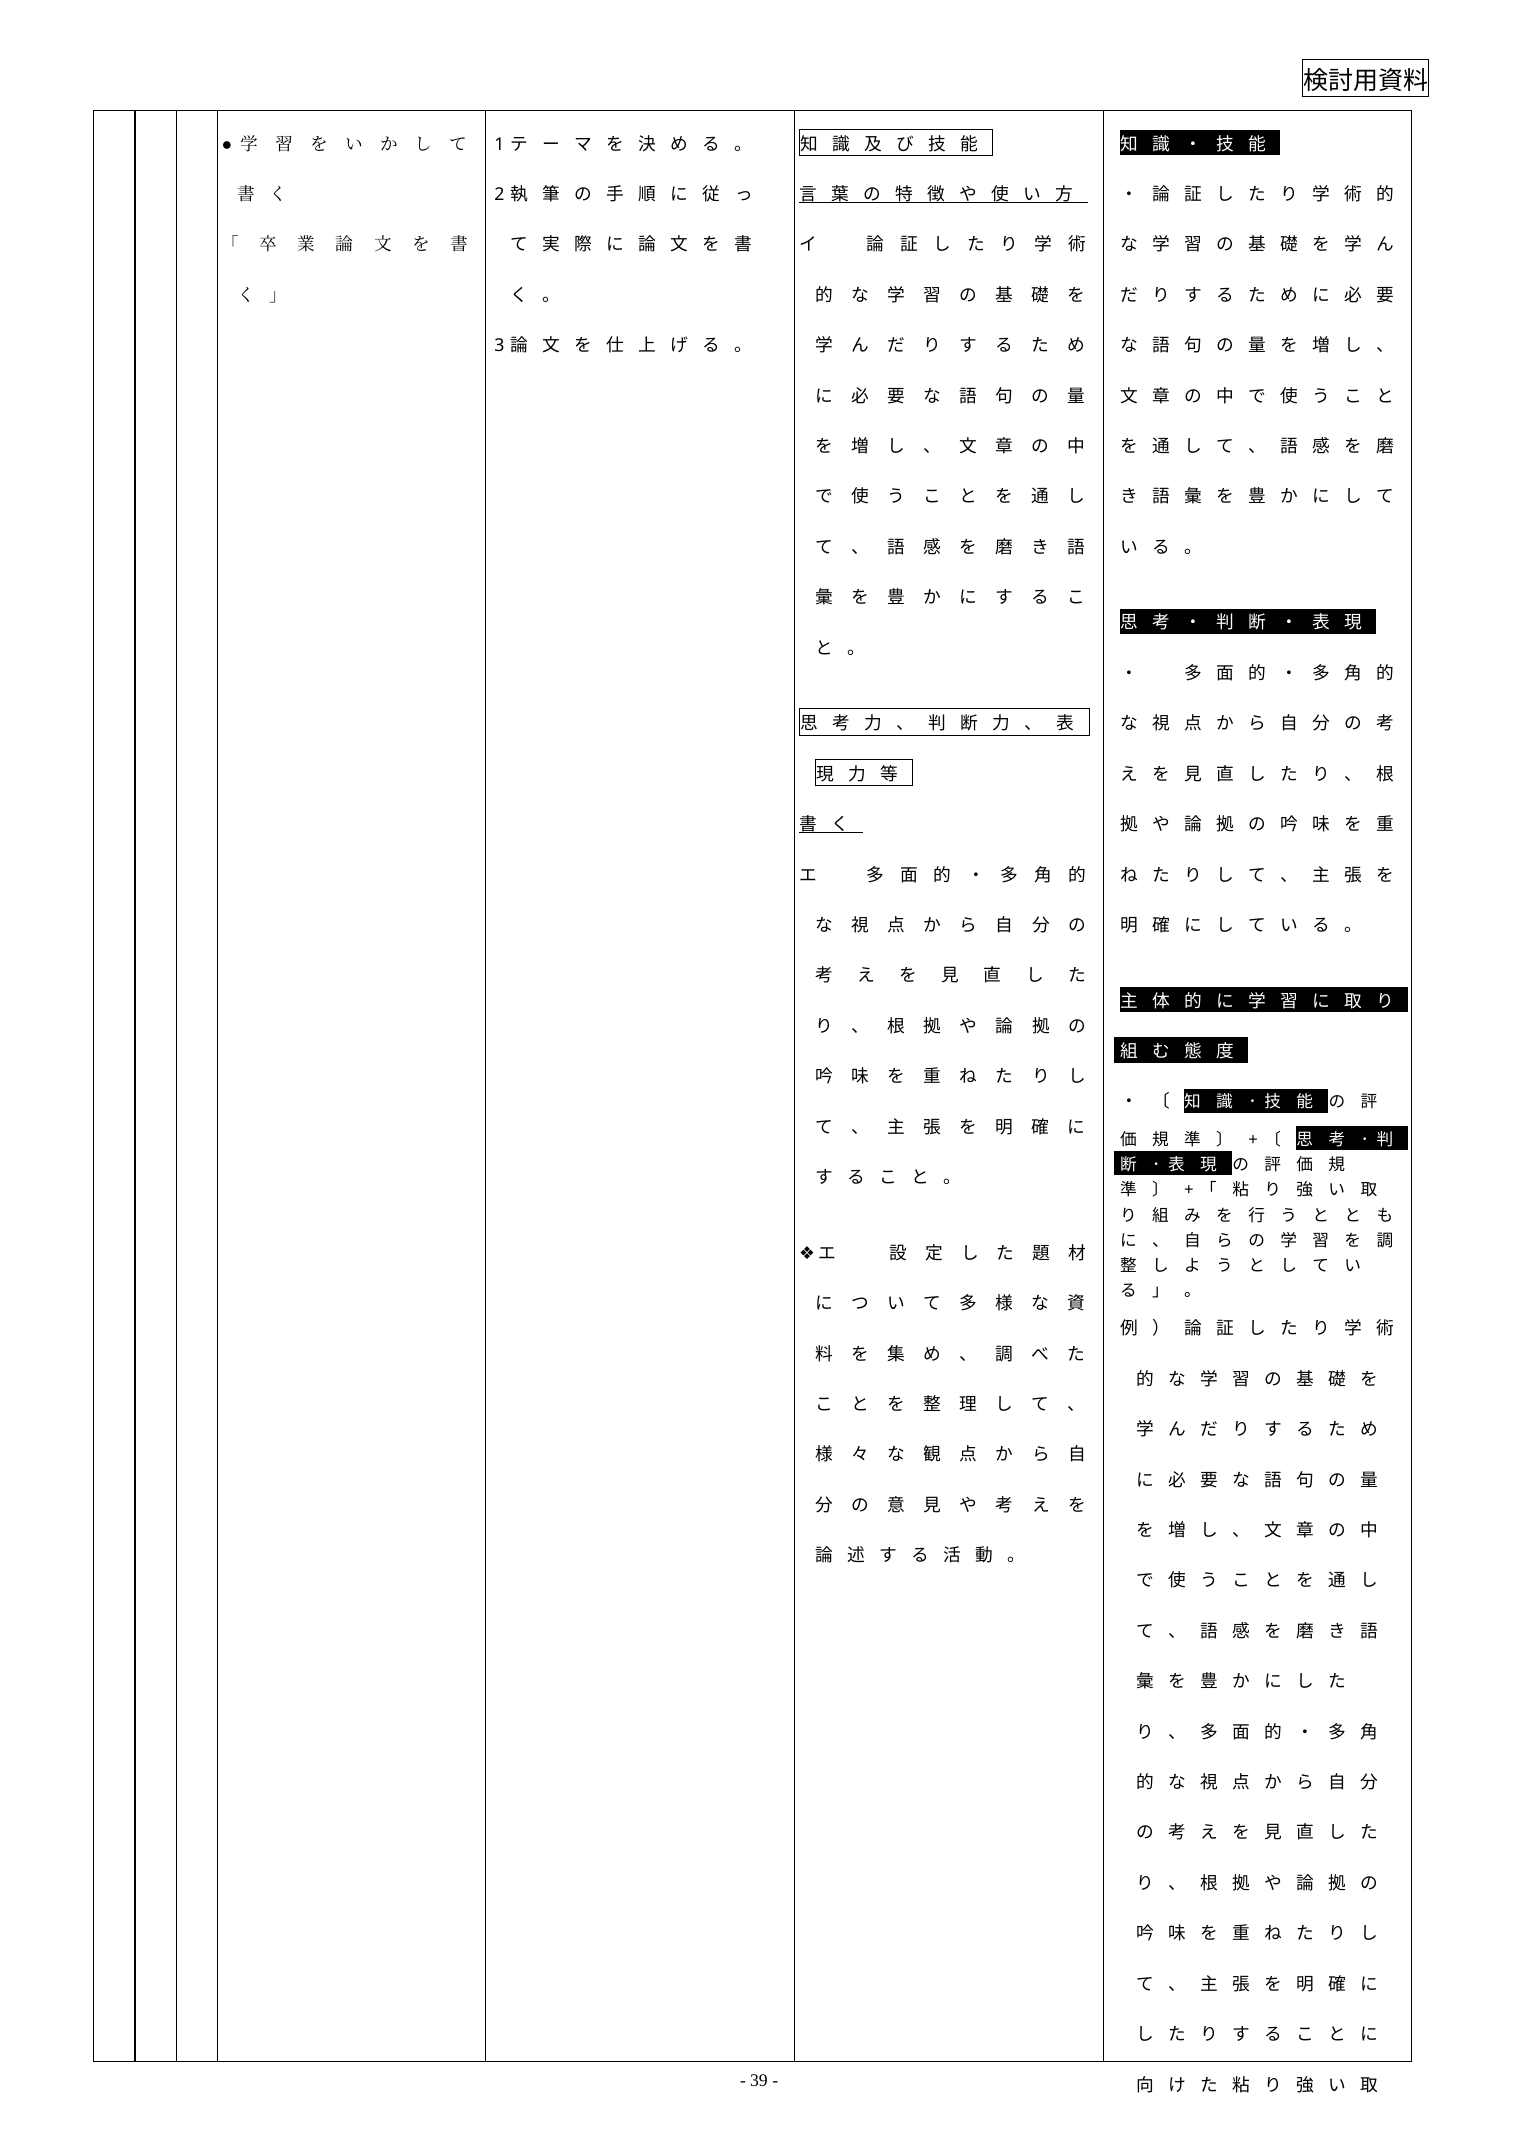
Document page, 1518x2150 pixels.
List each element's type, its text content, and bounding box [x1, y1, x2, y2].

table_cell 1 テーマを決める。 2 執筆の手順に従って実際に論文を書く。 3 論文を仕上げる。 [486, 111, 794, 2061]
table_cell ●学習をいかして書く 「卒業論文を書く」 [218, 111, 485, 2061]
table_cell 知識及び技能 言葉の特徴や使い方 イ 論証したり学術的な学習の基礎を学んだりするために必要な語句の量を増し、文章の中で使うことを通して、語感を磨き語彙を豊かにすること。 思考力、判断力、表現力等 書く エ 多面的・多角的な視点から自分の考えを見直したり、根拠や論拠の吟味を重ねたりして、主張を明確にすること。 ❖エ 設定した題材について多様な資料を集め、調べたことを整理して、様々な観点から自分の意見や考えを論述する活動。 [795, 111, 1103, 2061]
table_cell ６ [177, 111, 217, 2061]
table_cell 知識・技能 ・論証したり学術的な学習の基礎を学んだりするために必要な語句の量を増し、文章の中で使うことを通して、語感を磨き語彙を豊かにしている。 思考・判断・表現 ・ 多面的・多角的な視点から自分の考えを見直したり、根拠や論拠の吟味を重ねたりして、主張を明確にしている。 主体的に学習に取り組む態度 ・〔知識･技能の評価規準〕+〔思考･判断･表現の評価規準〕+「粘り強い取り組みを行うとともに、自らの学習を調整しようとしている」。 例）論証したり学術的な学習の基礎を学んだりするために必要な語句の量を増し、文章の中で使うことを通して、語感を磨き語彙を豊かにしたり、多面的・多角的な視点から自分の考えを見直したり、根拠や論拠の吟味を重ねたりして、主張を明確にしたりすることに向けた粘り強い取り組みを行うとともに、自らの学習を調整しようとしている。 ※知識及び技能(1)イ、書く(1)ア、の場合 [1104, 111, 1411, 2061]
